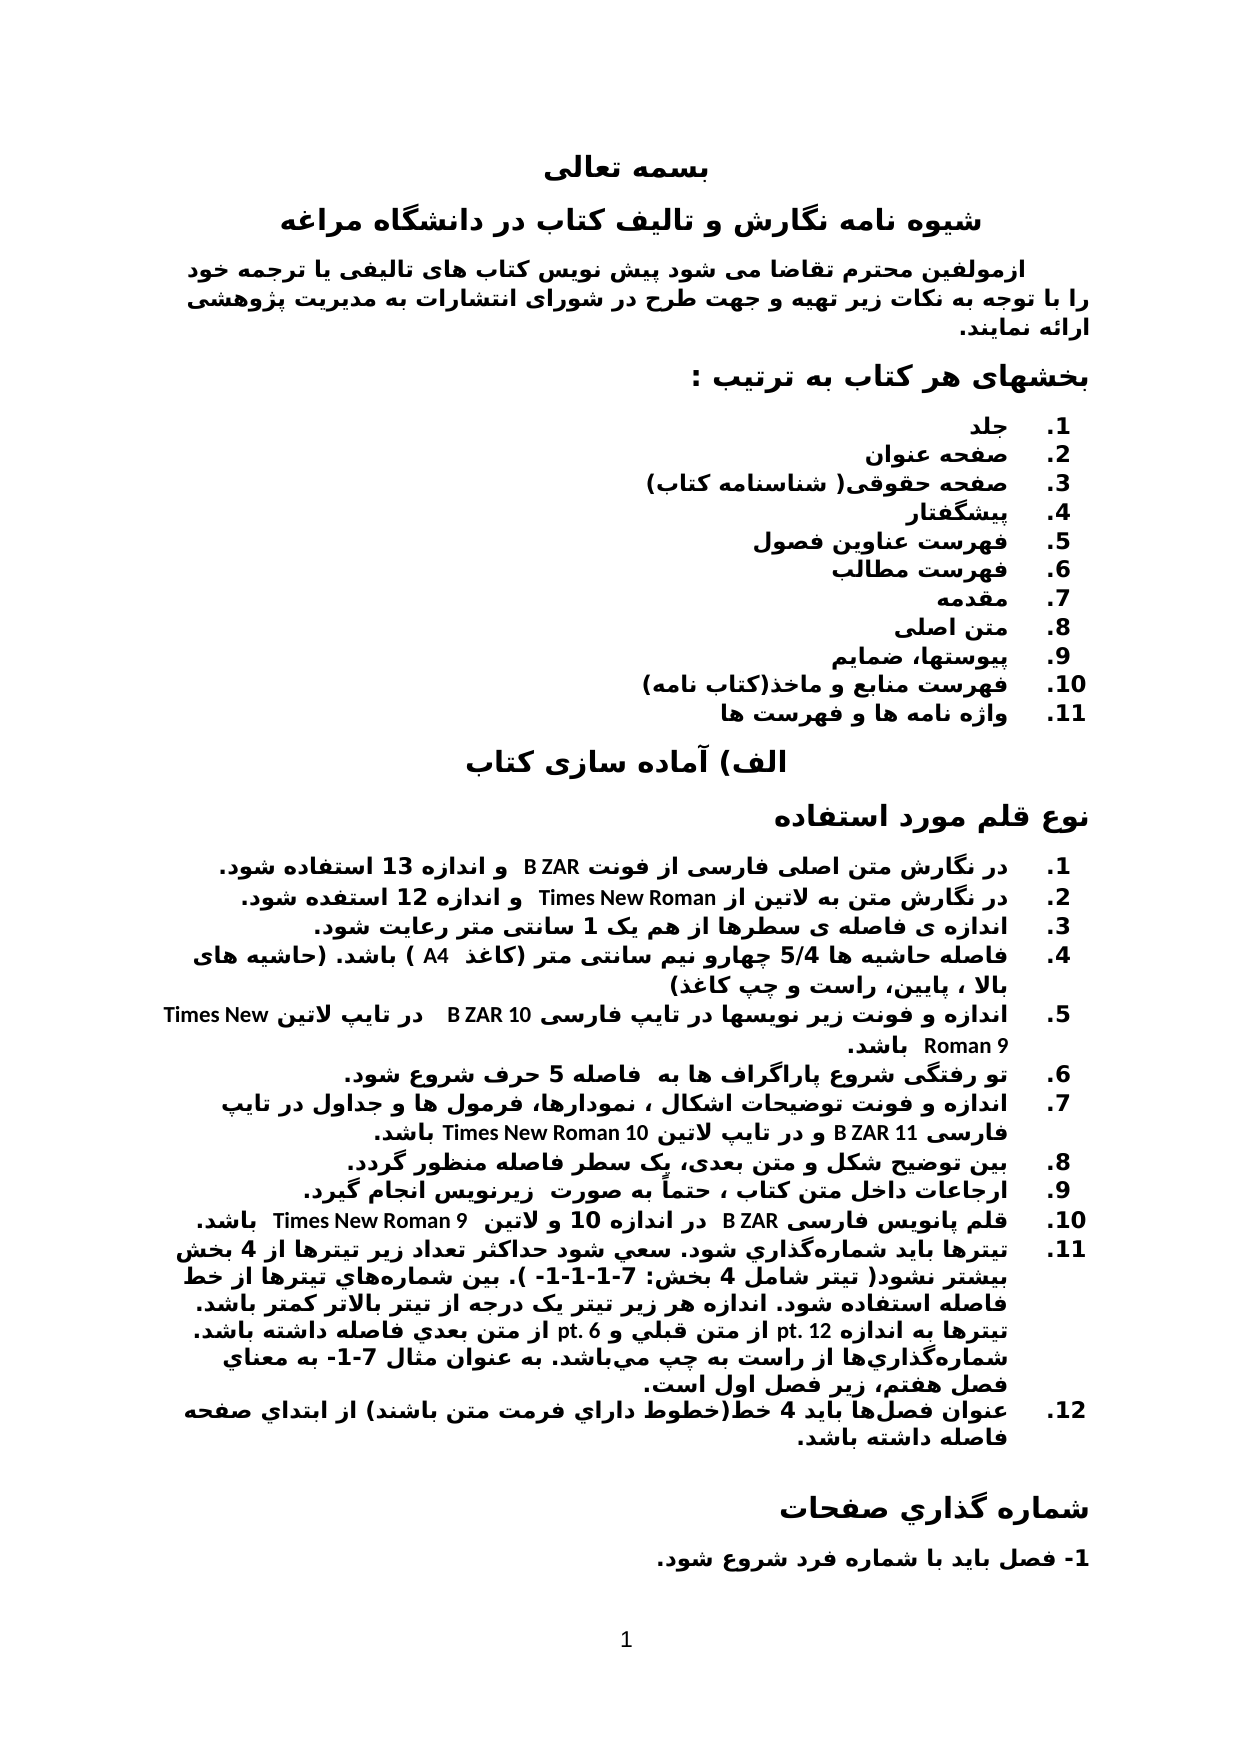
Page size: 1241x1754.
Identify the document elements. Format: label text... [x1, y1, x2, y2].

list بین توضیح شکل و متن بعدی، یک سطر فاصله منظور گردد. [162, 1149, 1046, 1175]
list مقدمه [162, 585, 1046, 612]
list در نگارش متن به لاتین از Times New Roman و اندازه 12 استفده شود. [162, 883, 1046, 911]
list در نگارش متن اصلی فارسی از فونت B ZAR و اندازه 13 استفاده شود. [162, 852, 1046, 881]
text شیوه نامه نگارش و تالیف کتاب در دانشگاه مراغه [162, 203, 1090, 237]
list پیوستها، ضمایم [162, 643, 1046, 669]
list اندازه و فونت زیر نویسها در تایپ فارسی B ZAR 10 در تایپ لاتین Times New Roman 9 باشد. [162, 1001, 1046, 1059]
list صفحه حقوقی( شناسنامه کتاب) [162, 470, 1046, 497]
list ارجاعات داخل متن کتاب ، حتماً به صورت زیرنویس انجام گیرد. [162, 1177, 1046, 1204]
text ازمولفین محترم تقاضا می شود پیش نویس کتاب های تالیفی یا ترجمه خود را با توجه به نکات زیر تهیه و جهت طرح در شورای انتشارات به مدیریت پژوهشی ارائه نمایند. [162, 257, 1090, 341]
list عنوان فصل‌ها بايد 4 خط(خطوط داراي فرمت متن باشند) از ابتداي صفحه فاصله داشته باشد. [162, 1398, 1046, 1451]
list تو رفتگی شروع پاراگراف ها به فاصله 5 حرف شروع شود. [162, 1061, 1046, 1088]
list فهرست منابع و ماخذ(کتاب نامه) [162, 672, 1046, 698]
list تيتر‌ها بايد شماره‌گذاري شود. سعي شود حداکثر تعداد زير تيترها از 4 بخش بيشتر نشود( تيتر شامل 4 بخش: 7-1-1-1- ). بين شماره‌هاي تيتر‌ها از خط فاصله استفاده شود. اندازه هر زير تيتر يک درجه از تيتر بالاتر کمتر باشد. تيترها به اندازه pt. 12 از متن قبلي و pt. 6 از متن بعدي فاصله داشته باشد. شماره‌گذاري‌ها از راست به چپ مي‌باشد. به عنوان مثال 7-1- به معناي فصل هفتم، زير فصل اول است. [162, 1236, 1046, 1398]
list متن اصلی [162, 614, 1046, 641]
list پیشگفتار [162, 499, 1046, 526]
text 1- فصل بايد با شماره فرد شروع شود. [162, 1545, 1090, 1572]
text شماره گذاري صفحات [162, 1492, 1090, 1526]
list واژه نامه ها و فهرست ها [162, 700, 1046, 727]
text نوع قلم مورد استفاده [162, 799, 1090, 833]
text بخشهای هر کتاب به ترتیب : [162, 359, 1090, 393]
list صفحه عنوان [162, 442, 1046, 468]
text الف) آماده سازی کتاب [162, 746, 1090, 780]
list جلد [162, 413, 1046, 439]
list قلم پانویس فارسی B ZAR در اندازه 10 و لاتین Times New Roman 9 باشد. [162, 1206, 1046, 1234]
list فاصله حاشیه ها 5/4 چهارو نیم سانتی متر (کاغذ A4 ) باشد. (حاشیه های بالا ، پایین، راست و چپ کاغذ) [162, 942, 1046, 998]
list اندازه ی فاصله ی سطرها از هم یک 1 سانتی متر رعایت شود. [162, 913, 1046, 939]
text بسمه تعالی [162, 150, 1090, 184]
list فهرست عناوین فصول [162, 528, 1046, 554]
list اندازه و فونت توضیحات اشکال ، نمودارها، فرمول ها و جداول در تایپ فارسی B ZAR 11 و در تایپ لاتین Times New Roman 10 باشد. [162, 1090, 1046, 1146]
list فهرست مطالب [162, 557, 1046, 583]
